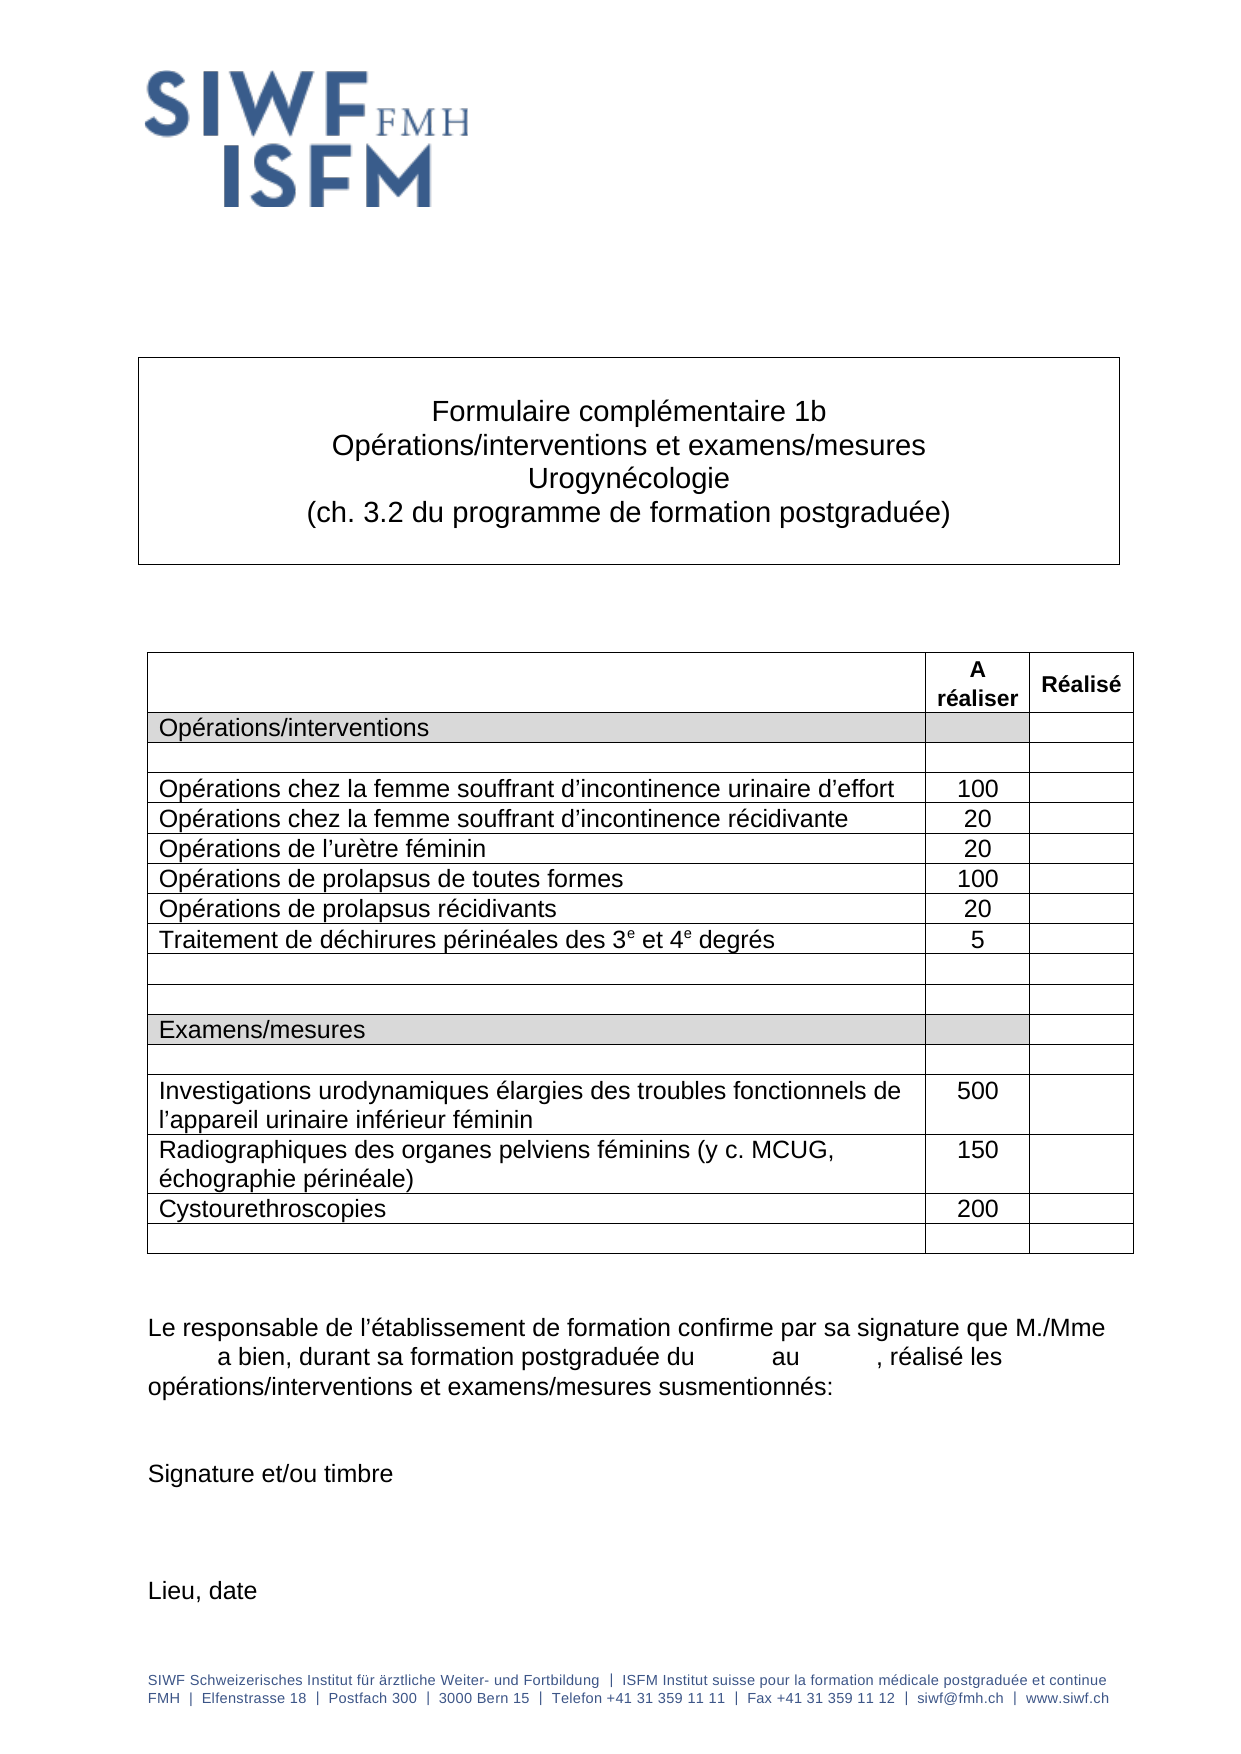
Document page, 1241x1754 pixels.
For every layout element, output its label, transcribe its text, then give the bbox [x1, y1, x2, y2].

table_cell [926, 954, 1029, 983]
table_cell [1030, 803, 1133, 832]
table_cell Cystourethroscopies [148, 1194, 925, 1223]
table_cell [926, 743, 1029, 772]
table_cell Opérations/interventions [148, 713, 925, 742]
table_header [148, 653, 925, 712]
table_cell [1030, 834, 1133, 863]
table_cell 100 [926, 864, 1029, 893]
table_cell 500 [926, 1075, 1029, 1133]
table_cell [1030, 864, 1133, 893]
table_cell [1030, 894, 1133, 923]
table_cell Opérations de prolapsus de toutes formes [148, 864, 925, 893]
table_cell [1030, 1075, 1133, 1133]
table_cell [926, 1224, 1029, 1253]
table_cell Opérations chez la femme souffrant d’incontinence récidivante [148, 803, 925, 832]
text Le responsable de l’établissement de formation confirme par sa signature que M./Mme a bien, durant sa formation postgraduée du au , réalisé les opérations/interventions et examens/mesures susmentionnés: [148, 1313, 1110, 1400]
table_cell Radiographiques des organes pelviens féminins (y c. MCUG, échographie périnéale) [148, 1135, 925, 1193]
table_cell [1030, 1194, 1133, 1223]
table_cell Examens/mesures [148, 1015, 925, 1044]
table_cell [148, 954, 925, 983]
table_cell [1030, 924, 1133, 953]
table_cell [148, 1224, 925, 1253]
table_cell [1030, 1015, 1133, 1044]
table_cell Opérations chez la femme souffrant d’incontinence urinaire d’effort [148, 773, 925, 802]
table_cell 20 [926, 803, 1029, 832]
table_cell [1030, 1135, 1133, 1193]
text Signature et/ou timbre [148, 1458, 1110, 1488]
table_cell 5 [926, 924, 1029, 953]
text Urogynécologie [148, 461, 1110, 494]
table_header Réalisé [1030, 653, 1133, 712]
table_cell Traitement de déchirures périnéales des 3e et 4e degrés [148, 924, 925, 953]
table_cell 20 [926, 834, 1029, 863]
table_cell [1030, 743, 1133, 772]
table_cell Opérations de l’urètre féminin [148, 834, 925, 863]
table_cell [926, 985, 1029, 1014]
table_cell [926, 1045, 1029, 1074]
table_cell [1030, 773, 1133, 802]
table_cell 200 [926, 1194, 1029, 1223]
table_cell [1030, 713, 1133, 742]
text Opérations/interventions et examens/mesures [148, 427, 1110, 461]
table_cell [148, 985, 925, 1014]
table_header A réaliser [926, 653, 1029, 712]
table_cell [926, 713, 1029, 742]
table_cell [148, 1045, 925, 1074]
table_cell [1030, 1045, 1133, 1074]
table_cell [148, 743, 925, 772]
table_cell [1030, 1224, 1133, 1253]
table_cell Opérations de prolapsus récidivants [148, 894, 925, 923]
table_cell [926, 1015, 1029, 1044]
table_cell Investigations urodynamiques élargies des troubles fonctionnels de l’appareil urinaire inférieur féminin [148, 1075, 925, 1133]
table_cell 20 [926, 894, 1029, 923]
table_cell 100 [926, 773, 1029, 802]
text Formulaire complémentaire 1b [148, 394, 1110, 427]
text (ch. 3.2 du programme de formation postgraduée) [148, 494, 1110, 528]
table_cell 150 [926, 1135, 1029, 1193]
table_cell [1030, 985, 1133, 1014]
table_cell [1030, 954, 1133, 983]
text Lieu, date [148, 1575, 1110, 1604]
